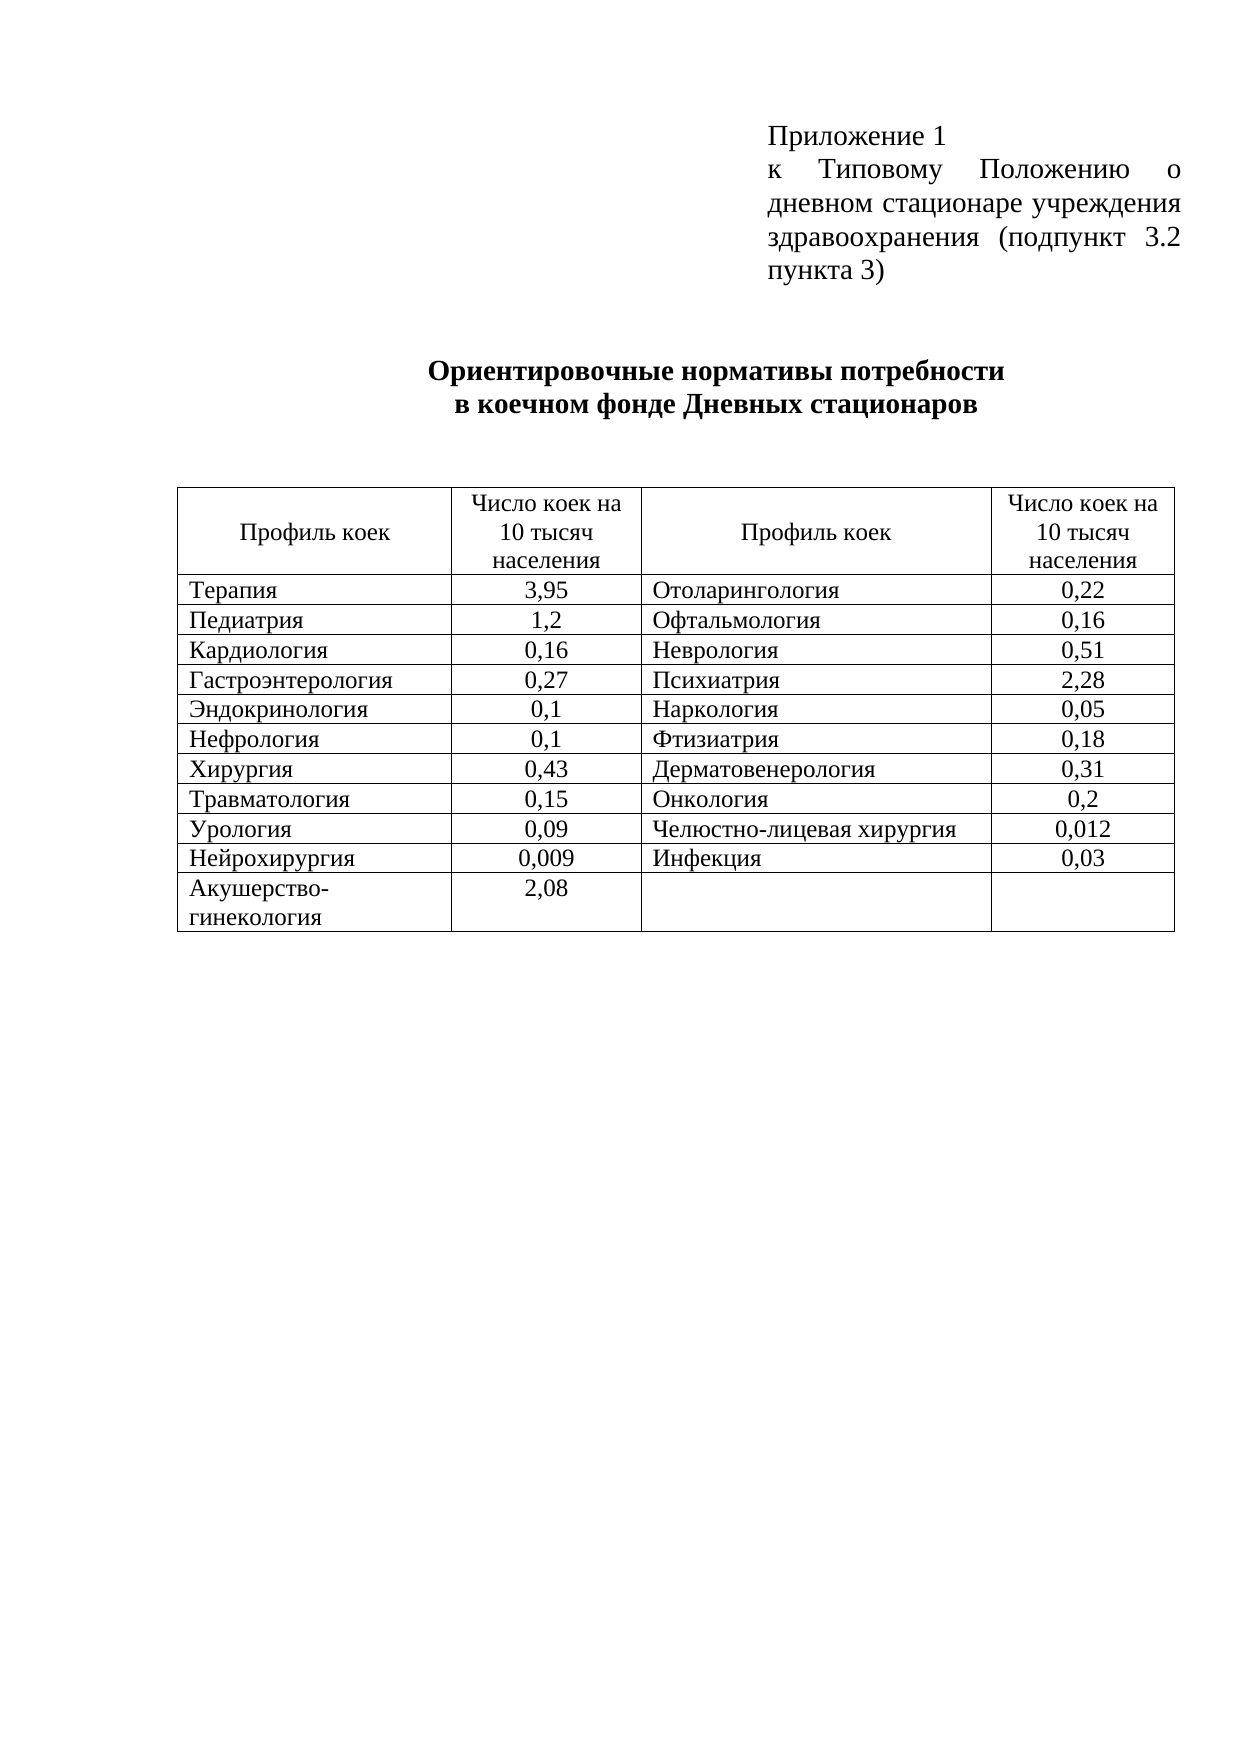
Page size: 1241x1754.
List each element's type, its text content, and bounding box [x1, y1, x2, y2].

text Приложение 1 [767, 118, 1181, 152]
table_cell Терапия [178, 575, 451, 604]
table_cell Онкология [642, 784, 991, 813]
table_cell Травматология [178, 784, 451, 813]
table_cell 0,1 [452, 695, 641, 723]
table_cell 0,27 [452, 665, 641, 693]
table_cell 2,08 [452, 873, 641, 931]
table_cell 0,18 [992, 724, 1174, 753]
table_cell Нейрохирургия [178, 844, 451, 872]
table_cell Акушерство-гинекология [178, 873, 451, 931]
table_cell 0,16 [992, 605, 1174, 634]
table_header Профиль коек [178, 488, 451, 574]
table_cell Челюстно-лицевая хирургия [642, 814, 991, 842]
table_cell 0,16 [452, 635, 641, 664]
table_cell 0,51 [992, 635, 1174, 664]
table_cell Педиатрия [178, 605, 451, 634]
table_cell 0,09 [452, 814, 641, 842]
table_cell Хирургия [178, 754, 451, 783]
table_cell 0,1 [452, 724, 641, 753]
table_cell Неврология [642, 635, 991, 664]
table_cell 0,22 [992, 575, 1174, 604]
table_cell 0,012 [992, 814, 1174, 842]
text к Типовому Положению о дневном стационаре учреждения здравоохранения (подпункт 3.2 пункта 3) [767, 152, 1181, 286]
table_cell [642, 873, 991, 931]
table_cell 0,03 [992, 844, 1174, 872]
table_header Число коек на 10 тысяч населения [992, 488, 1174, 574]
table_cell 1,2 [452, 605, 641, 634]
table_cell 0,2 [992, 784, 1174, 813]
text Ориентировочные нормативы потребности [177, 353, 1181, 386]
table_cell Гастроэнтерология [178, 665, 451, 693]
table_cell 0,43 [452, 754, 641, 783]
table_cell 3,95 [452, 575, 641, 604]
table_header Число коек на 10 тысяч населения [452, 488, 641, 574]
table_cell Эндокринология [178, 695, 451, 723]
table_cell Офтальмология [642, 605, 991, 634]
table_cell Урология [178, 814, 451, 842]
table_cell Нефрология [178, 724, 451, 753]
table_cell 0,05 [992, 695, 1174, 723]
table_cell Дерматовенерология [642, 754, 991, 783]
table_cell 0,009 [452, 844, 641, 872]
table_cell Психиатрия [642, 665, 991, 693]
table_cell 2,28 [992, 665, 1174, 693]
table_cell Инфекция [642, 844, 991, 872]
text в коечном фонде Дневных стационаров [177, 386, 1181, 420]
table_cell Отоларингология [642, 575, 991, 604]
table_cell Наркология [642, 695, 991, 723]
table_cell [992, 873, 1174, 931]
table_header Профиль коек [642, 488, 991, 574]
table_cell Фтизиатрия [642, 724, 991, 753]
table_cell Кардиология [178, 635, 451, 664]
table_cell 0,31 [992, 754, 1174, 783]
table_cell 0,15 [452, 784, 641, 813]
